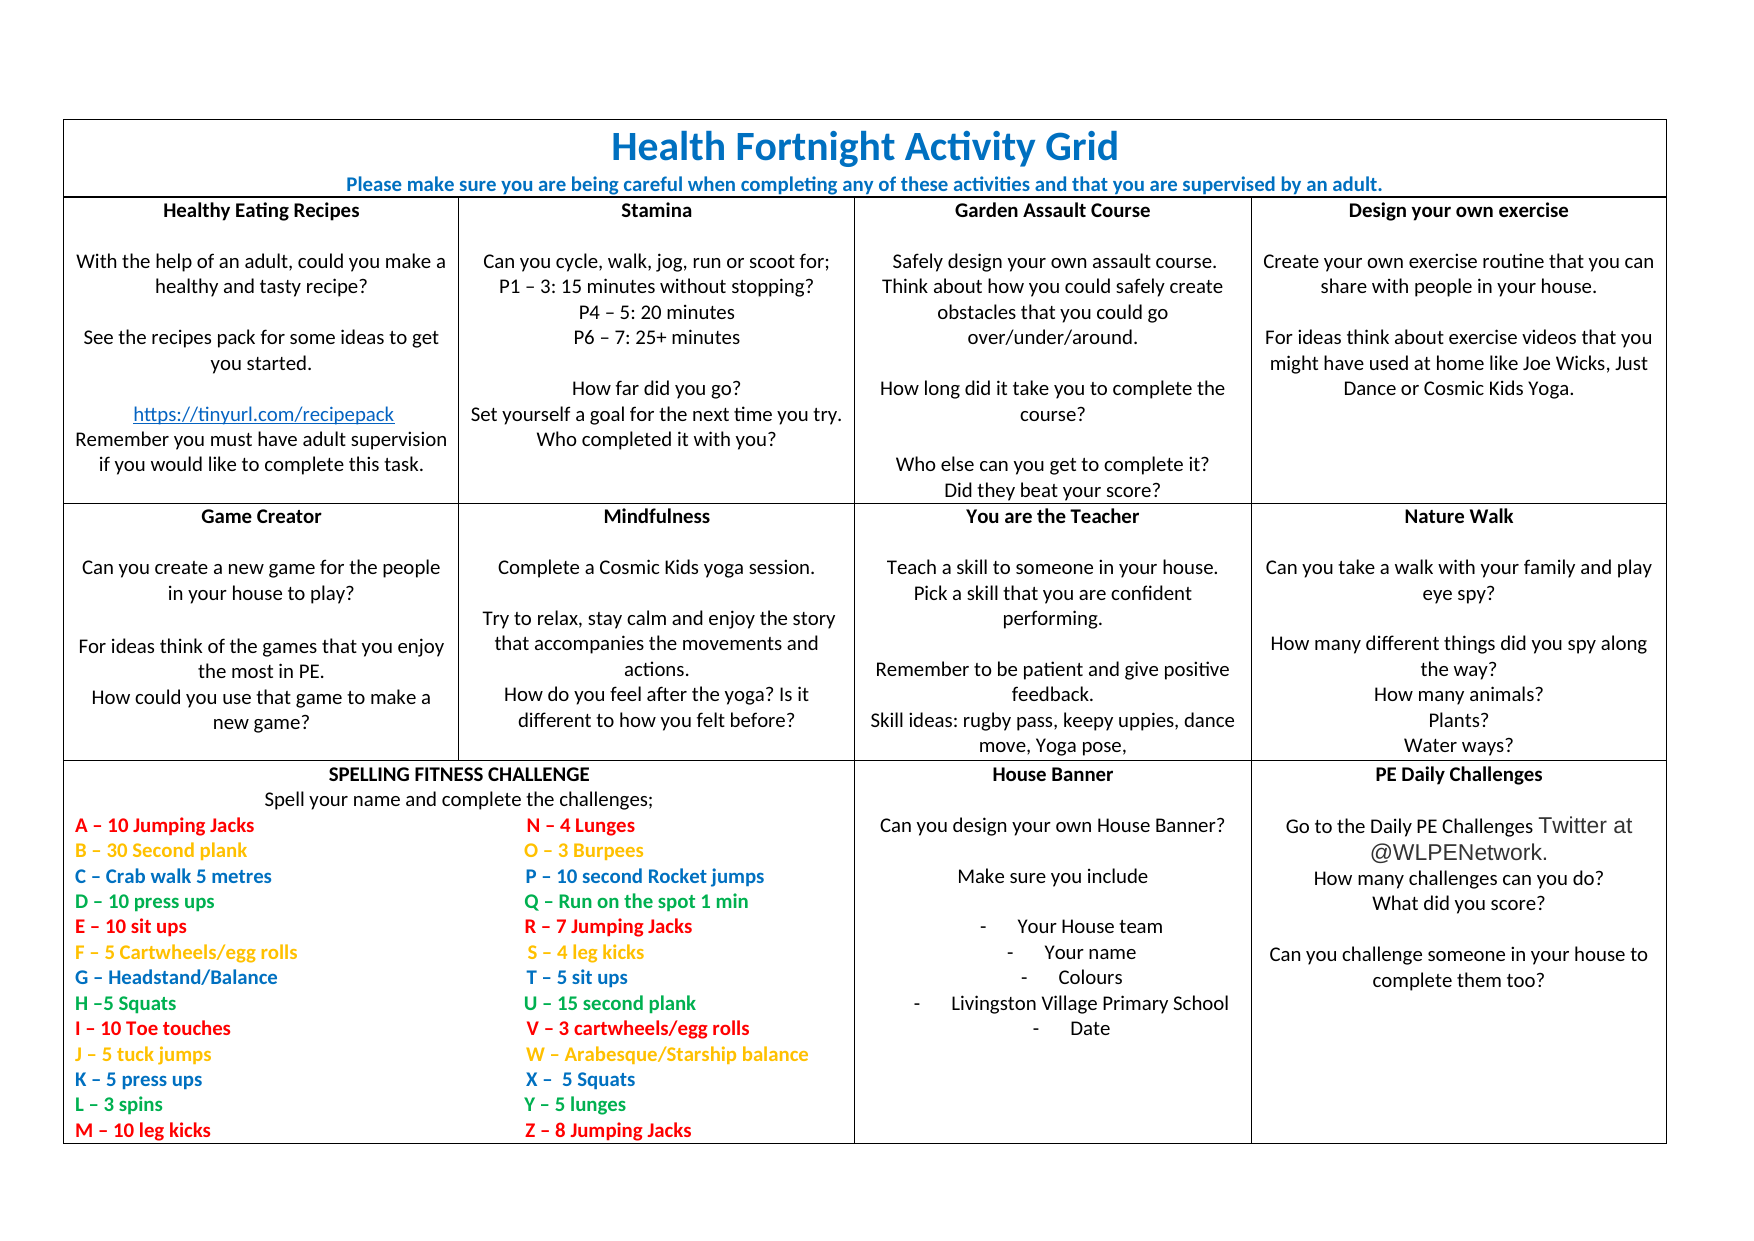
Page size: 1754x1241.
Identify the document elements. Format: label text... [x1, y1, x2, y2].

table_cell House Banner Can you design your own House Banner? Make sure you include Your House team Your name Colours Livingston Village Primary School Date [855, 761, 1251, 1142]
table_cell Nature Walk Can you take a walk with your family and play eye spy? How many different things did you spy along the way? How many animals? Plants? Water ways? [1252, 504, 1666, 760]
table_cell Design your own exercise Create your own exercise routine that you can share with people in your house. For ideas think about exercise videos that you might have used at home like Joe Wicks, Just Dance or Cosmic Kids Yoga. [1252, 198, 1666, 502]
table_cell PE Daily Challenges Go to the Daily PE Challenges Twitter at @WLPENetwork. How many challenges can you do? What did you score? Can you challenge someone in your house to complete them too? [1252, 761, 1666, 1142]
table_cell Stamina Can you cycle, walk, jog, run or scoot for; P1 – 3: 15 minutes without stopping? P4 – 5: 20 minutes P6 – 7: 25+ minutes How far did you go? Set yourself a goal for the next time you try. Who completed it with you? [459, 198, 854, 502]
table_cell Healthy Eating Recipes With the help of an adult, could you make a healthy and tasty recipe? See the recipes pack for some ideas to get you started. https://tinyurl.com/recipepack Remember you must have adult supervision if you would like to complete this task. [64, 198, 458, 502]
table_cell Mindfulness Complete a Cosmic Kids yoga session. Try to relax, stay calm and enjoy the story that accompanies the movements and actions. How do you feel after the yoga? Is it different to how you felt before? [459, 504, 854, 760]
table_header Health Fortnight Activity Grid Please make sure you are being careful when completing any of these activities and that you are supervised by an adult. [64, 120, 1666, 196]
table_cell You are the Teacher Teach a skill to someone in your house. Pick a skill that you are confident performing. Remember to be patient and give positive feedback. Skill ideas: rugby pass, keepy uppies, dance move, Yoga pose, [855, 504, 1251, 760]
table_cell Game Creator Can you create a new game for the people in your house to play? For ideas think of the games that you enjoy the most in PE. How could you use that game to make a new game? [64, 504, 458, 760]
table_cell Garden Assault Course Safely design your own assault course. Think about how you could safely create obstacles that you could go over/under/around. How long did it take you to complete the course? Who else can you get to complete it? Did they beat your score? [855, 198, 1251, 502]
table_cell SPELLING FITNESS CHALLENGE Spell your name and complete the challenges; A – 10 Jumping Jacks N – 4 Lunges B – 30 Second plank O – 3 Burpees C – Crab walk 5 metres P – 10 second Rocket jumps D – 10 press ups Q – Run on the spot 1 min E – 10 sit ups R – 7 Jumping Jacks F – 5 Cartwheels/egg rolls S – 4 leg kicks G – Headstand/Balance T – 5 sit ups H –5 Squats U – 15 second plank I – 10 Toe touches V – 3 cartwheels/egg rolls J – 5 tuck jumps W – Arabesque/Starship balance K – 5 press ups X – 5 Squats L – 3 spins Y – 5 lunges M – 10 leg kicks Z – 8 Jumping Jacks [64, 761, 854, 1142]
